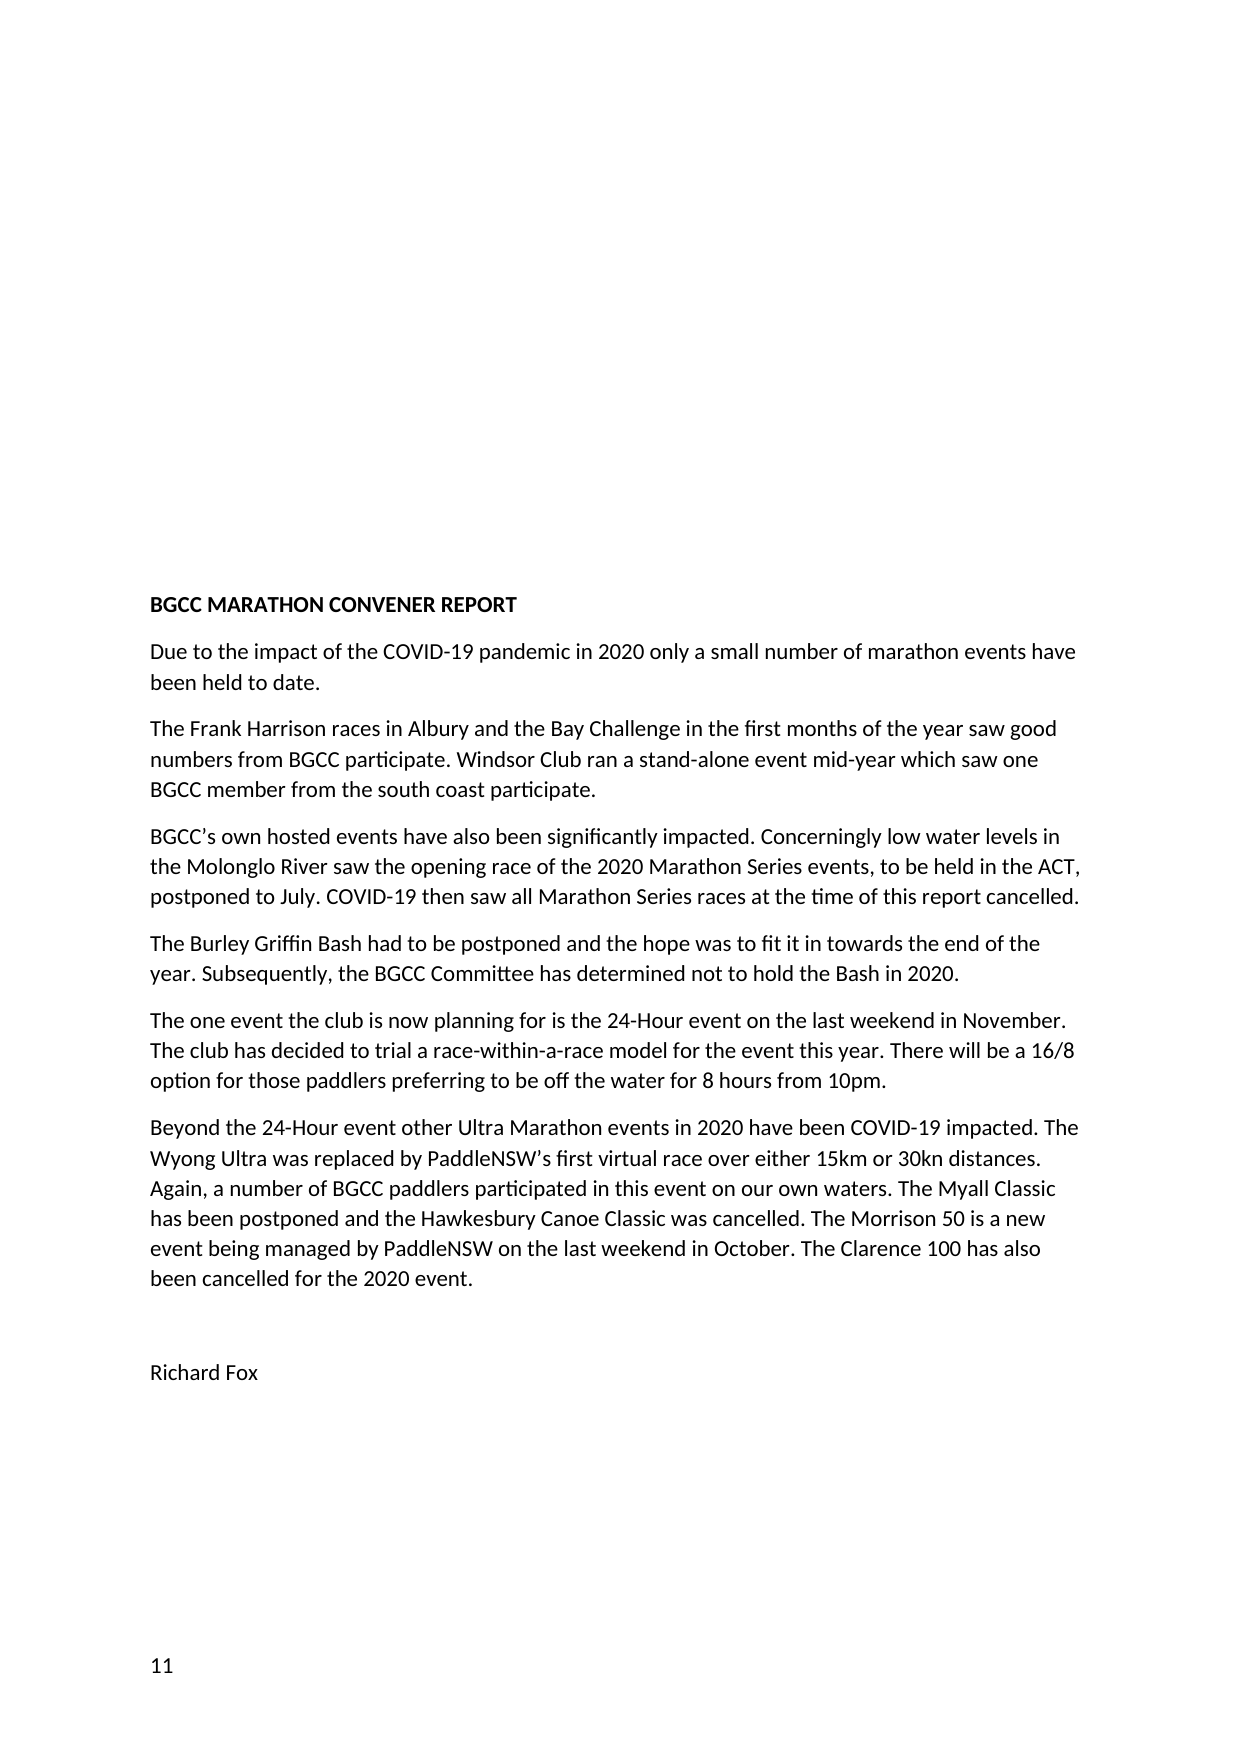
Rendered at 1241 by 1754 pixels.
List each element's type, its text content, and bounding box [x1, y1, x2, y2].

text The Burley Griffin Bash had to be postponed and the hope was to fit it in towards the end of the year. Subsequently, the BGCC Committee has determined not to hold the Bash in 2020. [150, 929, 1090, 987]
text Beyond the 24-Hour event other Ultra Marathon events in 2020 have been COVID-19 impacted. The Wyong Ultra was replaced by PaddleNSW’s first virtual race over either 15km or 30kn distances. Again, a number of BGCC paddlers participated in this event on our own waters. The Myall Classic has been postponed and the Hawkesbury Canoe Classic was cancelled. The Morrison 50 is a new event being managed by PaddleNSW on the last weekend in October. The Clarence 100 has also been cancelled for the 2020 event. [150, 1113, 1090, 1293]
text The one event the club is now planning for is the 24-Hour event on the last weekend in November. The club has decided to trial a race-within-a-race model for the event this year. There will be a 16/8 option for those paddlers preferring to be off the water for 8 hours from 10pm. [150, 1006, 1090, 1095]
text Due to the impact of the COVID-19 pandemic in 2020 only a small number of marathon events have been held to date. [150, 637, 1090, 696]
text BGCC MARATHON CONVENER REPORT [150, 591, 1090, 619]
text Richard Fox [150, 1358, 1090, 1386]
text BGCC’s own hosted events have also been significantly impacted. Concerningly low water levels in the Molonglo River saw the opening race of the 2020 Marathon Series events, to be held in the ACT, postponed to July. COVID-19 then saw all Marathon Series races at the time of this report cancelled. [150, 822, 1090, 910]
text The Frank Harrison races in Albury and the Bay Challenge in the first months of the year saw good numbers from BGCC participate. Windsor Club ran a stand-alone event mid-year which saw one BGCC member from the south coast participate. [150, 714, 1090, 803]
